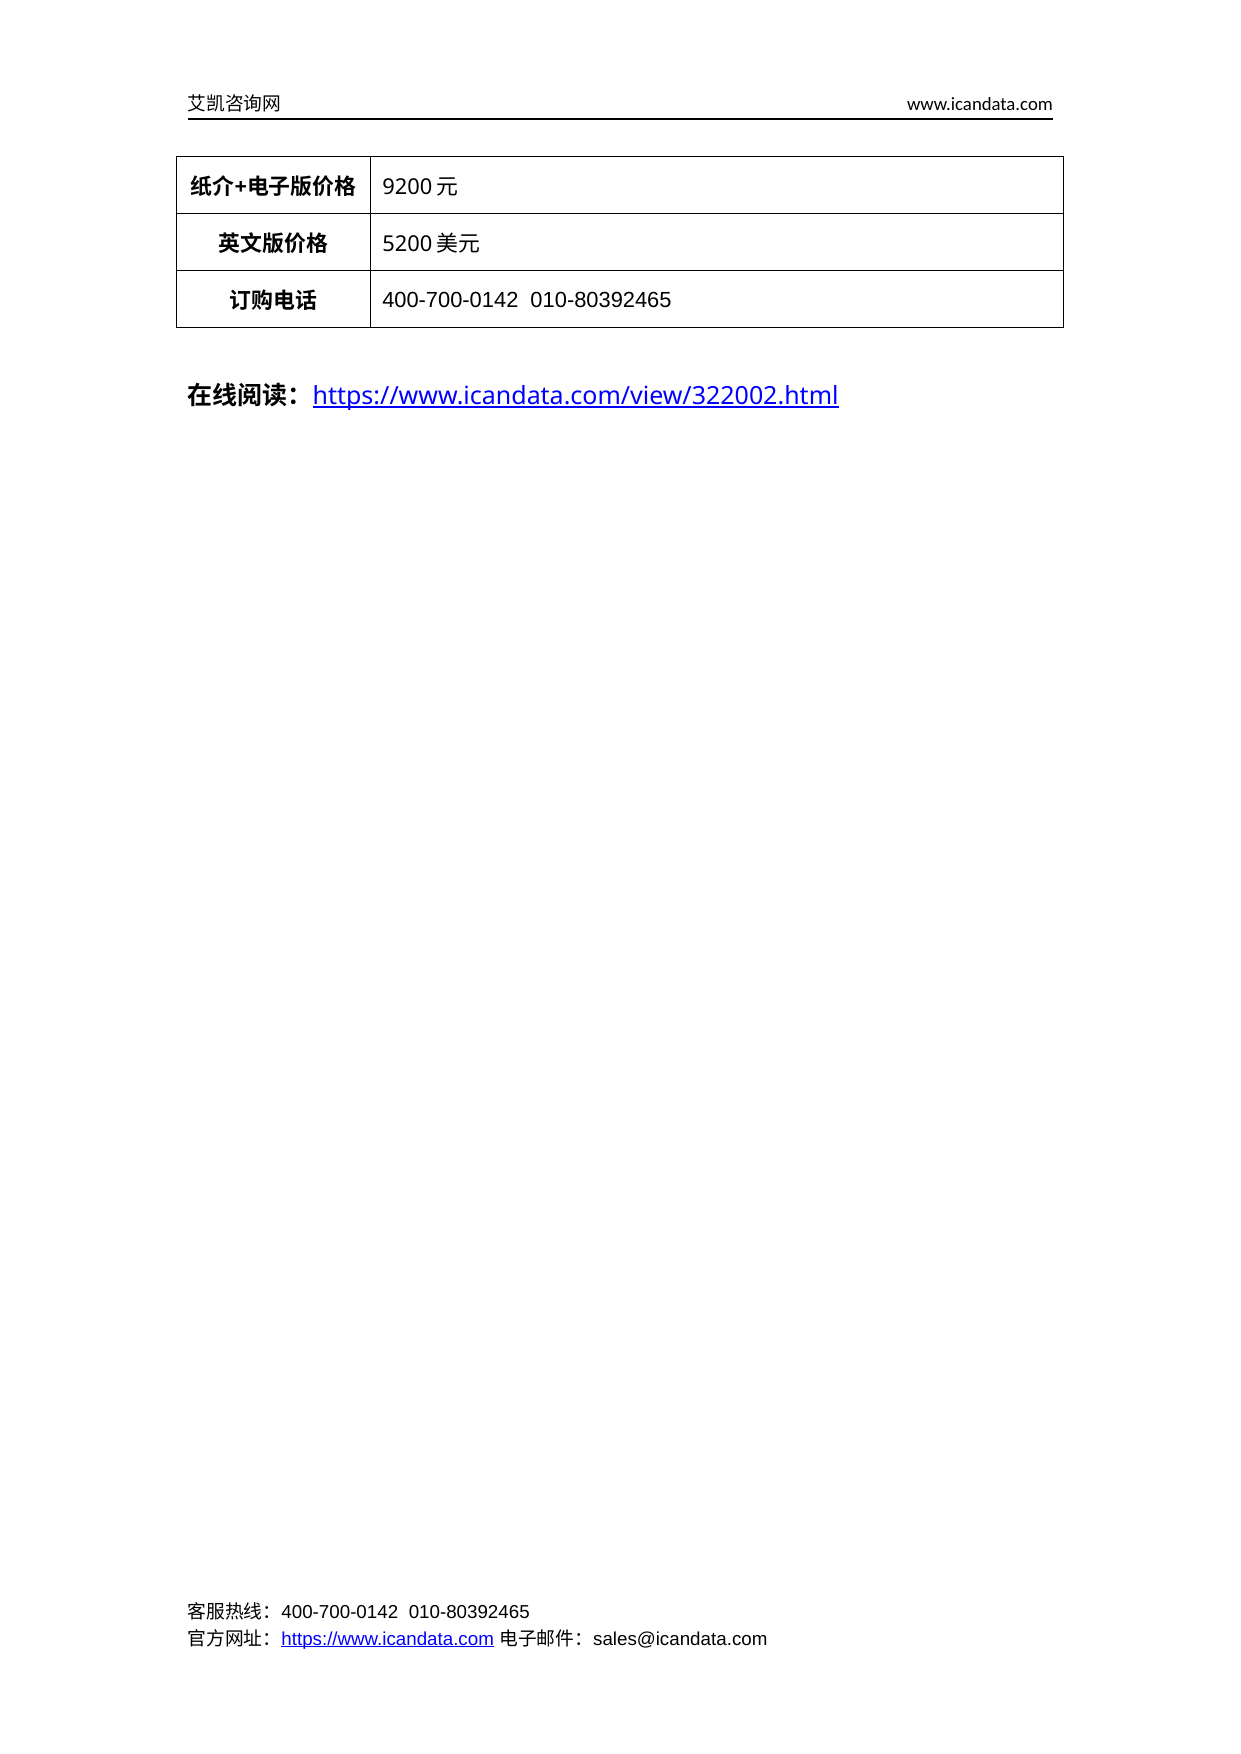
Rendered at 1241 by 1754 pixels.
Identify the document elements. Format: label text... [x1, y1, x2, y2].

table_cell 400-700-0142 010-80392465 [371, 271, 1063, 327]
table_cell 英文版价格 [177, 214, 370, 270]
table_cell 9200元 [371, 157, 1063, 213]
table_cell 纸介+电子版价格 [177, 157, 370, 213]
table_cell 订购电话 [177, 271, 370, 327]
text 在线阅读：https://www.icandata.com/view/322002.html [187, 361, 1053, 426]
table_cell 5200美元 [371, 214, 1063, 270]
